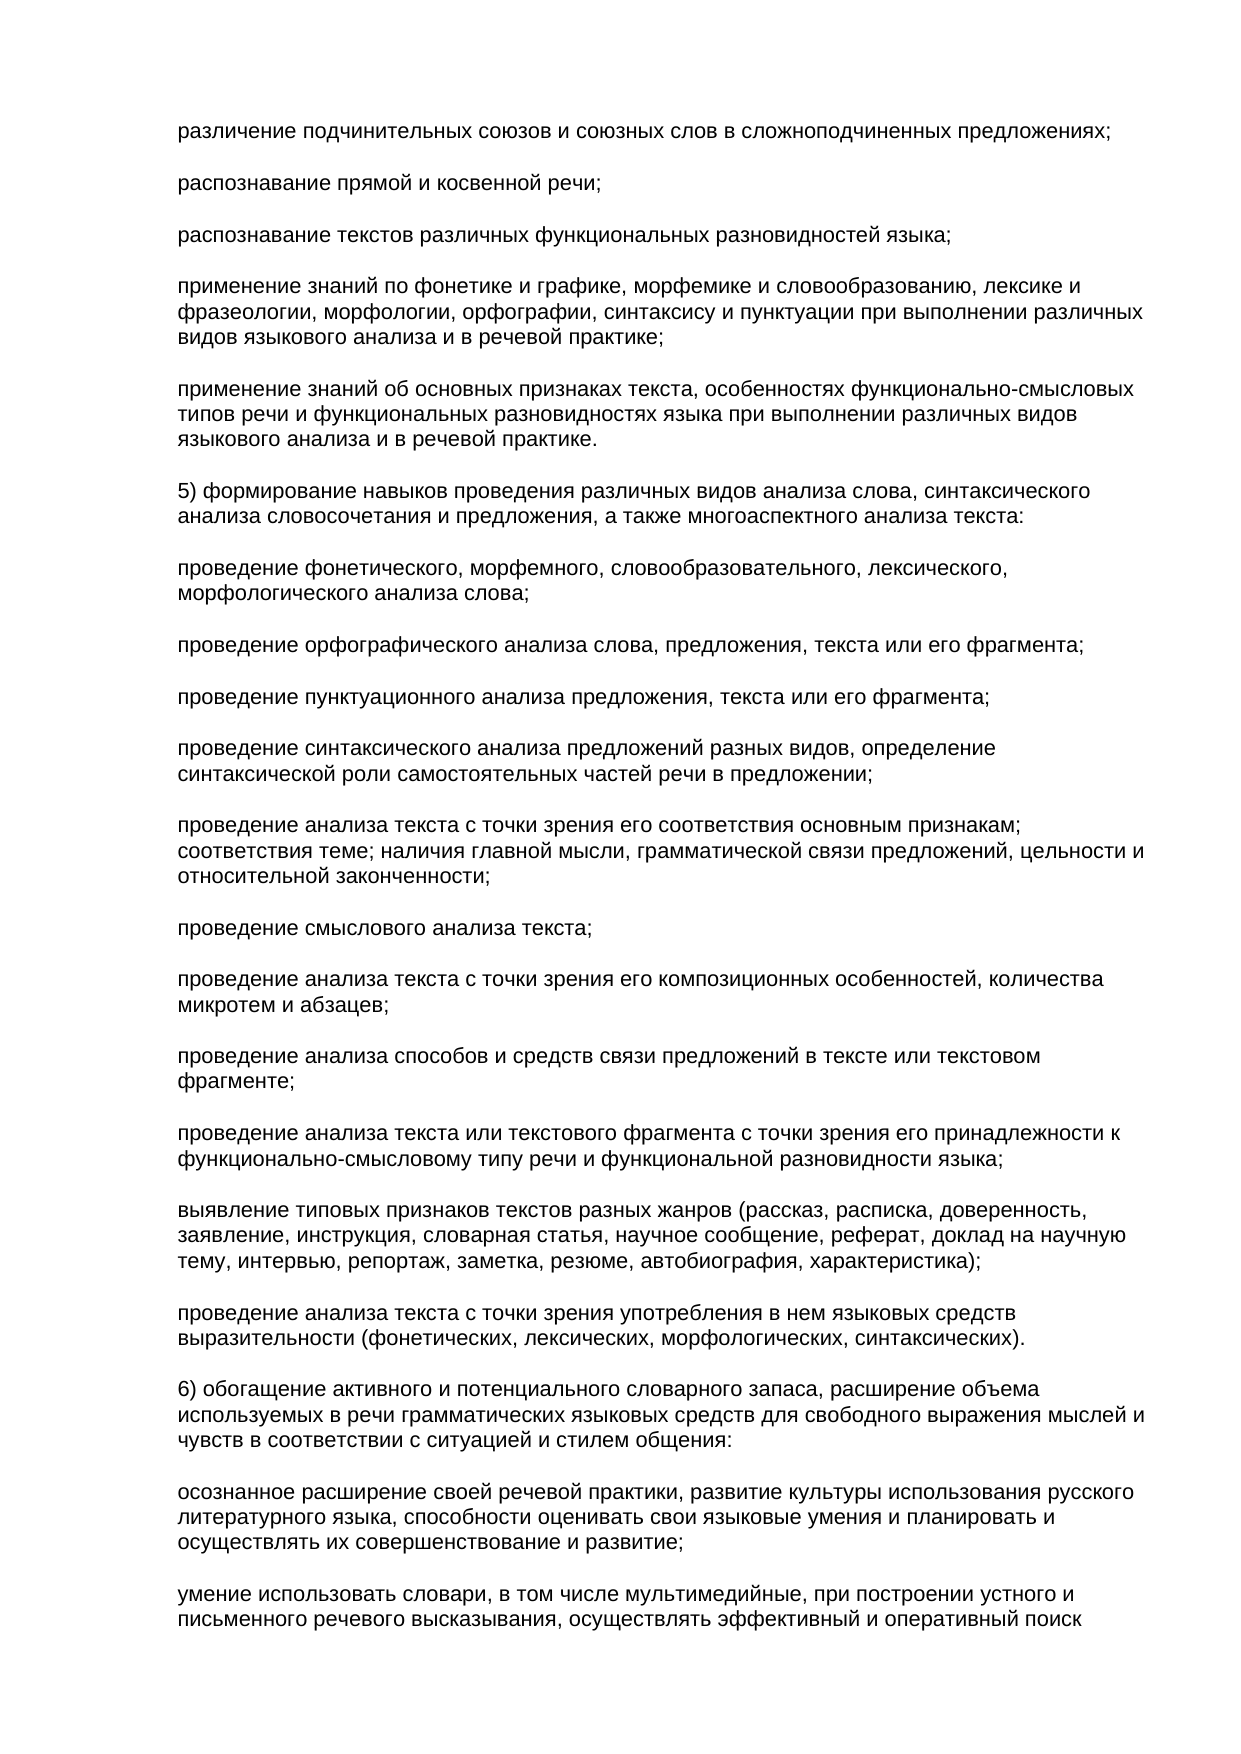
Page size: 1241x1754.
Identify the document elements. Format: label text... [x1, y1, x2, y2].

text 5) формирование навыков проведения различных видов анализа слова, синтаксического анализа словосочетания и предложения, а также многоаспектного анализа текста: [177, 478, 1152, 528]
text проведение анализа способов и средств связи предложений в тексте или текстовом фрагменте; [177, 1043, 1152, 1094]
text проведение анализа текста с точки зрения употребления в нем языковых средств выразительности (фонетических, лексических, морфологических, синтаксических). [177, 1299, 1152, 1350]
text выявление типовых признаков текстов разных жанров (рассказ, расписка, доверенность, заявление, инструкция, словарная статья, научное сообщение, реферат, доклад на научную тему, интервью, репортаж, заметка, резюме, автобиография, характеристика); [177, 1197, 1152, 1273]
text распознавание прямой и косвенной речи; [177, 170, 1152, 195]
text осознанное расширение своей речевой практики, развитие культуры использования русского литературного языка, способности оценивать свои языковые умения и планировать и осуществлять их совершенствование и развитие; [177, 1478, 1152, 1554]
text применение знаний об основных признаках текста, особенностях функционально-смысловых типов речи и функциональных разновидностях языка при выполнении различных видов языкового анализа и в речевой практике. [177, 376, 1152, 451]
text проведение смыслового анализа текста; [177, 914, 1152, 940]
text различение подчинительных союзов и союзных слов в сложноподчиненных предложениях; [177, 118, 1152, 143]
text проведение анализа текста с точки зрения его соответствия основным признакам; соответствия теме; наличия главной мысли, грамматической связи предложений, цельности и относительной законченности; [177, 812, 1152, 888]
text 6) обогащение активного и потенциального словарного запаса, расширение объема используемых в речи грамматических языковых средств для свободного выражения мыслей и чувств в соответствии с ситуацией и стилем общения: [177, 1376, 1152, 1452]
text проведение анализа текста с точки зрения его композиционных особенностей, количества микротем и абзацев; [177, 966, 1152, 1017]
text проведение фонетического, морфемного, словообразовательного, лексического, морфологического анализа слова; [177, 555, 1152, 605]
text проведение анализа текста или текстового фрагмента с точки зрения его принадлежности к функционально-смысловому типу речи и функциональной разновидности языка; [177, 1120, 1152, 1171]
text проведение орфографического анализа слова, предложения, текста или его фрагмента; [177, 632, 1152, 657]
text применение знаний по фонетике и графике, морфемике и словообразованию, лексике и фразеологии, морфологии, орфографии, синтаксису и пунктуации при выполнении различных видов языкового анализа и в речевой практике; [177, 273, 1152, 349]
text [177, 1581, 1152, 1631]
text распознавание текстов различных функциональных разновидностей языка; [177, 222, 1152, 247]
text проведение синтаксического анализа предложений разных видов, определение синтаксической роли самостоятельных частей речи в предложении; [177, 735, 1152, 786]
text проведение пунктуационного анализа предложения, текста или его фрагмента; [177, 683, 1152, 709]
